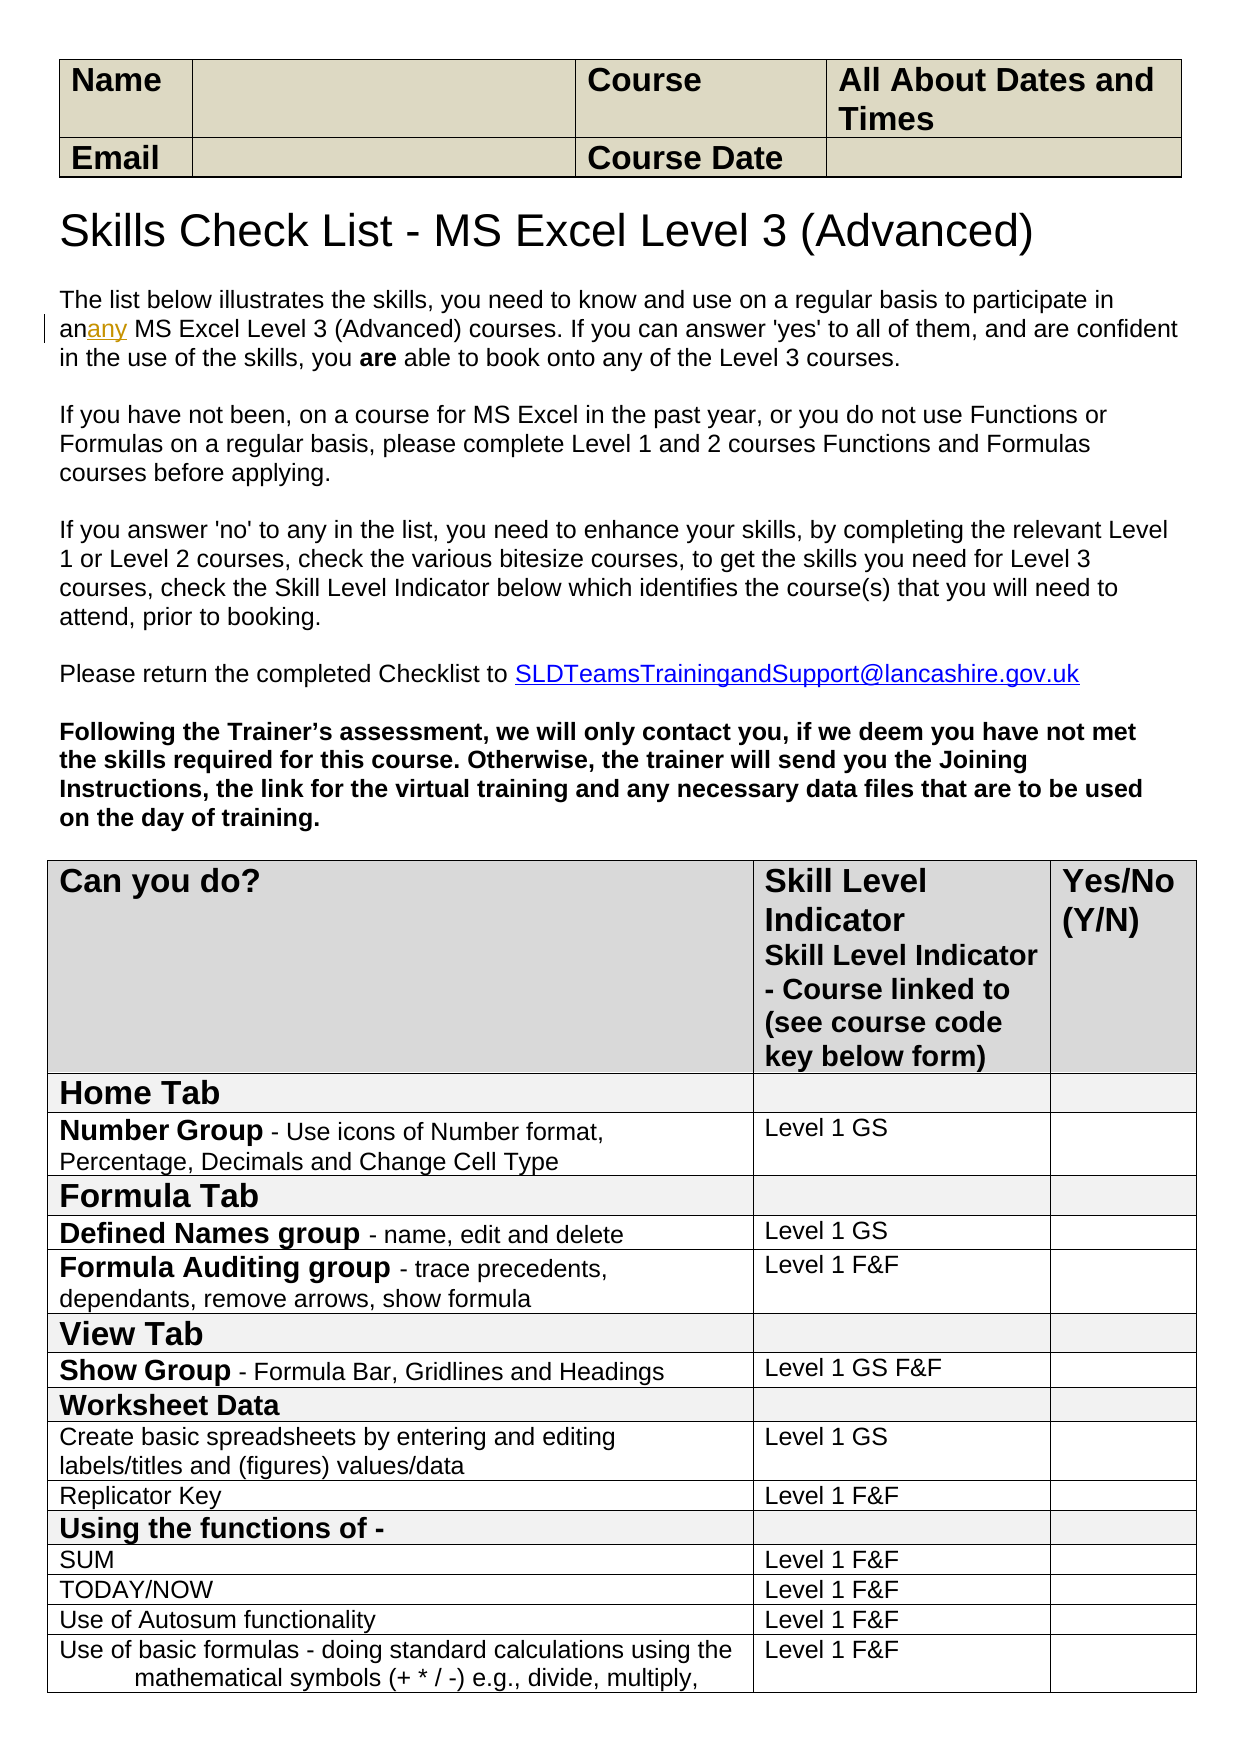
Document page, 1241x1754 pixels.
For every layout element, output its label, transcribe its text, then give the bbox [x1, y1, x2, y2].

table_header Name [60, 60, 192, 137]
table_cell Level 1 GS [754, 1113, 1050, 1175]
table_cell [754, 1388, 1050, 1421]
table_cell Level 1 F&F [754, 1605, 1050, 1633]
table_cell Using the functions of - [48, 1511, 753, 1544]
table_header All About Dates and Times [827, 60, 1181, 137]
table_cell [1051, 1575, 1196, 1604]
table_cell Number Group - Use icons of Number format, Percentage, Decimals and Change Cell Type [48, 1113, 753, 1175]
text Please return the completed Checklist to SLDTeamsTrainingandSupport@lancashire.gov.uk [59, 659, 1181, 688]
table_cell Level 1 GS F&F [754, 1353, 1050, 1387]
table_cell [754, 1176, 1050, 1215]
table_cell [1051, 1074, 1196, 1112]
table_cell Level 1 F&F [754, 1635, 1050, 1692]
table_cell Defined Names group - name, edit and delete [48, 1216, 753, 1249]
table_cell [1051, 1481, 1196, 1509]
table_cell Formula Tab [48, 1176, 753, 1215]
table_cell [827, 138, 1181, 176]
table_cell View Tab [48, 1314, 753, 1352]
table_cell [1051, 1422, 1196, 1480]
table_cell Show Group - Formula Bar, Gridlines and Headings [48, 1353, 753, 1387]
table_cell Course Date [576, 138, 826, 176]
table_header Skill Level Indicator Skill Level Indicator - Course linked to (see course code key below form) [754, 861, 1050, 1072]
table_cell [1051, 1250, 1196, 1313]
table_cell Level 1 F&F [754, 1250, 1050, 1313]
table_cell Formula Auditing group - trace precedents, dependants, remove arrows, show formula [48, 1250, 753, 1313]
table_cell Level 1 F&F [754, 1575, 1050, 1604]
table_cell [1051, 1635, 1196, 1692]
text If you answer 'no' to any in the list, you need to enhance your skills, by completing the relevant Level 1 or Level 2 courses, check the various bitesize courses, to get the skills you need for Level 3 courses, check the Skill Level Indicator below which identifies the course(s) that you will need to attend, prior to booking. [59, 515, 1181, 630]
table_cell [1051, 1353, 1196, 1387]
table_cell Worksheet Data [48, 1388, 753, 1421]
table_cell [1051, 1176, 1196, 1215]
text The list below illustrates the skills, you need to know and use on a regular basis to participate in an MS Excel Level 3 (Advanced) courses. If you can answer 'yes' to all of them, and are confident in the use of the skills, you are able to book onto any of the Level 3 courses. [59, 285, 1181, 372]
table_cell SUM [48, 1545, 753, 1574]
table_cell Create basic spreadsheets by entering and editing labels/titles and (figures) values/data [48, 1422, 753, 1480]
text Following the Trainer’s assessment, we will only contact you, if we deem you have not met the skills required for this course. Otherwise, the trainer will send you the Joining Instructions, the link for the virtual training and any necessary data files that are to be used on the day of training. [59, 717, 1181, 832]
table_cell TODAY/NOW [48, 1575, 753, 1604]
table_cell [1051, 1545, 1196, 1574]
table_cell [193, 138, 575, 176]
table_cell Replicator Key [48, 1481, 753, 1509]
table_header Yes/No (Y/N) [1051, 861, 1196, 1072]
table_cell Level 1 F&F [754, 1545, 1050, 1574]
table_cell Level 1 GS [754, 1422, 1050, 1480]
table_cell [1051, 1511, 1196, 1544]
table_cell Use of Autosum functionality [48, 1605, 753, 1633]
table_cell [754, 1511, 1050, 1544]
table_cell Level 1 F&F [754, 1481, 1050, 1509]
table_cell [48, 1635, 753, 1692]
table_header Can you do? [48, 861, 753, 1072]
table_header Course [576, 60, 826, 137]
table_cell [1051, 1314, 1196, 1352]
table_cell Level 1 GS [754, 1216, 1050, 1249]
table_cell Home Tab [48, 1074, 753, 1112]
table_cell [1051, 1113, 1196, 1175]
table_cell [1051, 1388, 1196, 1421]
text If you have not been, on a course for MS Excel in the past year, or you do not use Functions or Formulas on a regular basis, please complete Level 1 and 2 courses Functions and Formulas courses before applying. [59, 400, 1181, 487]
table_cell [1051, 1605, 1196, 1633]
table_cell [754, 1314, 1050, 1352]
text Skills Check List - MS Excel Level 3 (Advanced) [59, 204, 1181, 257]
table_cell [754, 1074, 1050, 1112]
table_header [193, 60, 575, 137]
table_cell Email [60, 138, 192, 176]
table_cell [1051, 1216, 1196, 1249]
